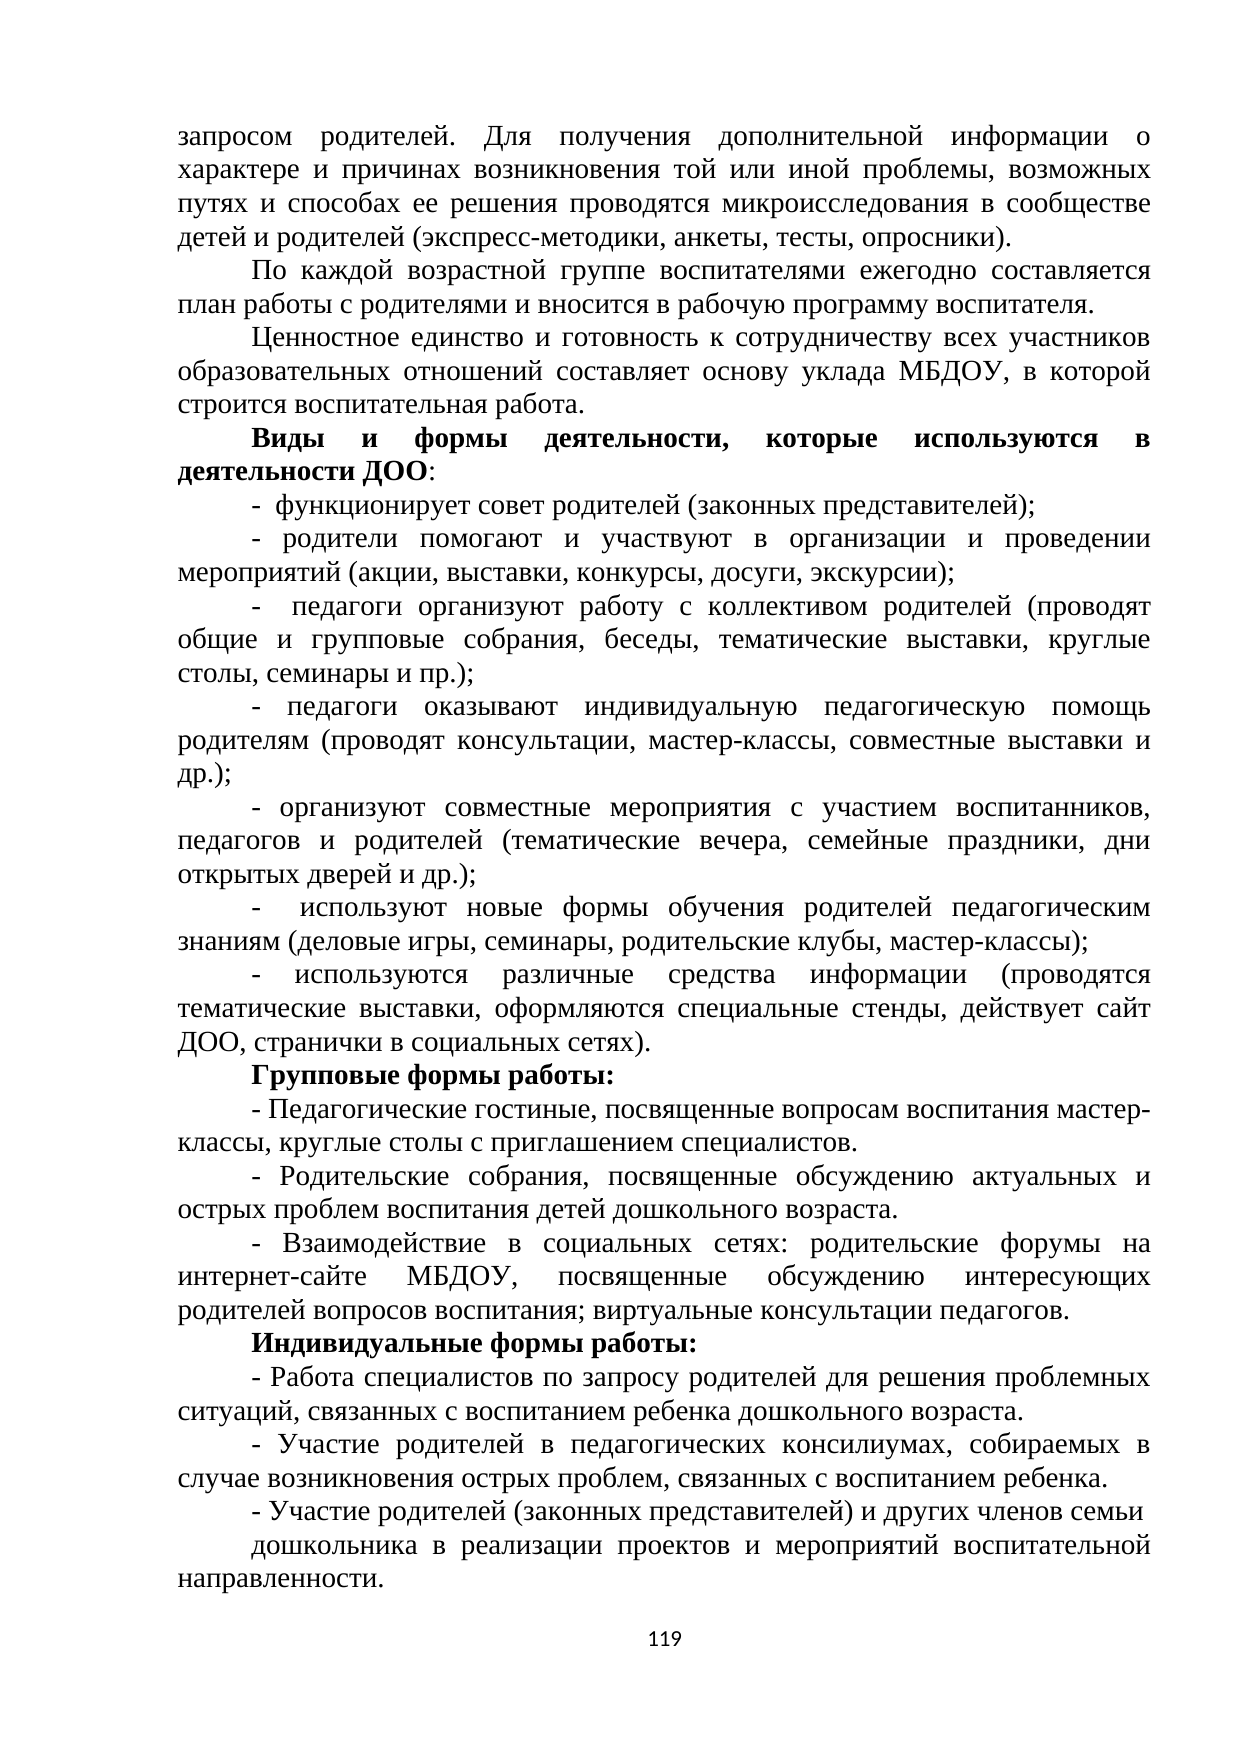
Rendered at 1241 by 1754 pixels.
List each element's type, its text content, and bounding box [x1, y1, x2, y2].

text - функционирует совет родителей (законных представителей); [177, 487, 1152, 521]
text - педагоги оказывают индивидуальную педагогическую помощь родителям (проводят консультации, мастер-классы, совместные выставки и др.); [177, 688, 1152, 789]
text - Работа специалистов по запросу родителей для решения проблемных ситуаций, связанных с воспитанием ребенка дошкольного возраста. [177, 1359, 1152, 1426]
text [177, 118, 1152, 252]
text - используются различные средства информации (проводятся тематические выставки, оформляются специальные стенды, действует сайт ДОО, странички в социальных сетях). [177, 957, 1152, 1057]
text Ценностное единство и готовность к сотрудничеству всех участников образовательных отношений составляет основу уклада МБДОУ, в которой строится воспитательная работа. [177, 319, 1152, 420]
text дошкольника в реализации проектов и мероприятий воспитательной направленности. [177, 1527, 1152, 1594]
text - Педагогические гостиные, посвященные вопросам воспитания мастер-классы, круглые столы с приглашением специалистов. [177, 1091, 1152, 1158]
text Виды и формы деятельности, которые используются в деятельности ДОО: [177, 420, 1152, 487]
text Групповые формы работы: [177, 1057, 1152, 1091]
text - Родительские собрания, посвященные обсуждению актуальных и острых проблем воспитания детей дошкольного возраста. [177, 1158, 1152, 1225]
text - Участие родителей (законных представителей) и других членов семьи [177, 1493, 1152, 1527]
text - педагоги организуют работу с коллективом родителей (проводят общие и групповые собрания, беседы, тематические выставки, круглые столы, семинары и пр.); [177, 588, 1152, 688]
text - организуют совместные мероприятия с участием воспитанников, педагогов и родителей (тематические вечера, семейные праздники, дни открытых дверей и др.); [177, 789, 1152, 889]
text - Участие родителей в педагогических консилиумах, собираемых в случае возникновения острых проблем, связанных с воспитанием ребенка. [177, 1426, 1152, 1493]
text - Взаимодействие в социальных сетях: родительские форумы на интернет-сайте МБДОУ, посвященные обсуждению интересующих родителей вопросов воспитания; виртуальные консультации педагогов. [177, 1225, 1152, 1326]
text - используют новые формы обучения родителей педагогическим знаниям (деловые игры, семинары, родительские клубы, мастер-классы); [177, 889, 1152, 957]
text Индивидуальные формы работы: [177, 1326, 1152, 1359]
text По каждой возрастной группе воспитателями ежегодно составляется план работы с родителями и вносится в рабочую программу воспитателя. [177, 252, 1152, 319]
text - родители помогают и участвуют в организации и проведении мероприятий (акции, выставки, конкурсы, досуги, экскурсии); [177, 521, 1152, 588]
